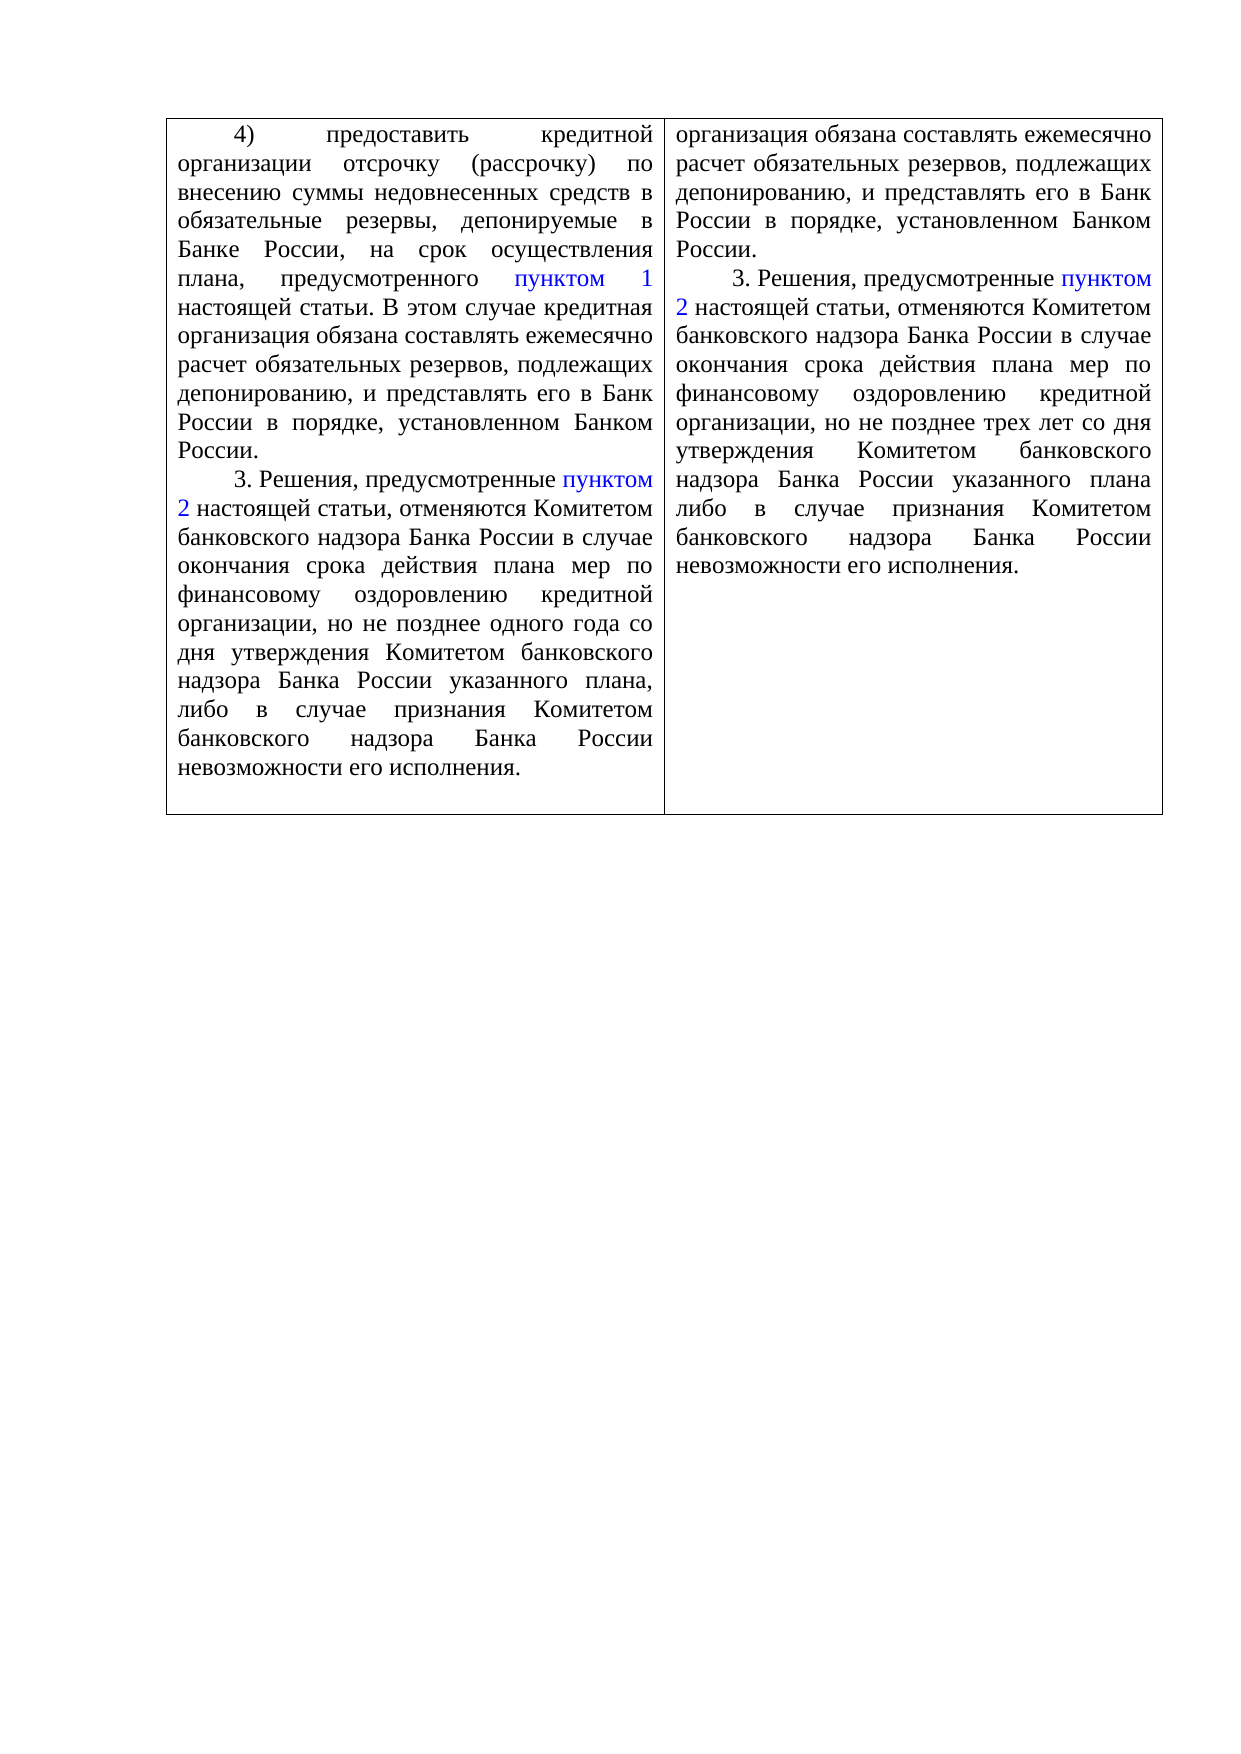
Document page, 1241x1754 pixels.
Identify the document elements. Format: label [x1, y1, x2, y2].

table_cell [665, 119, 1162, 813]
table_cell [167, 119, 664, 813]
